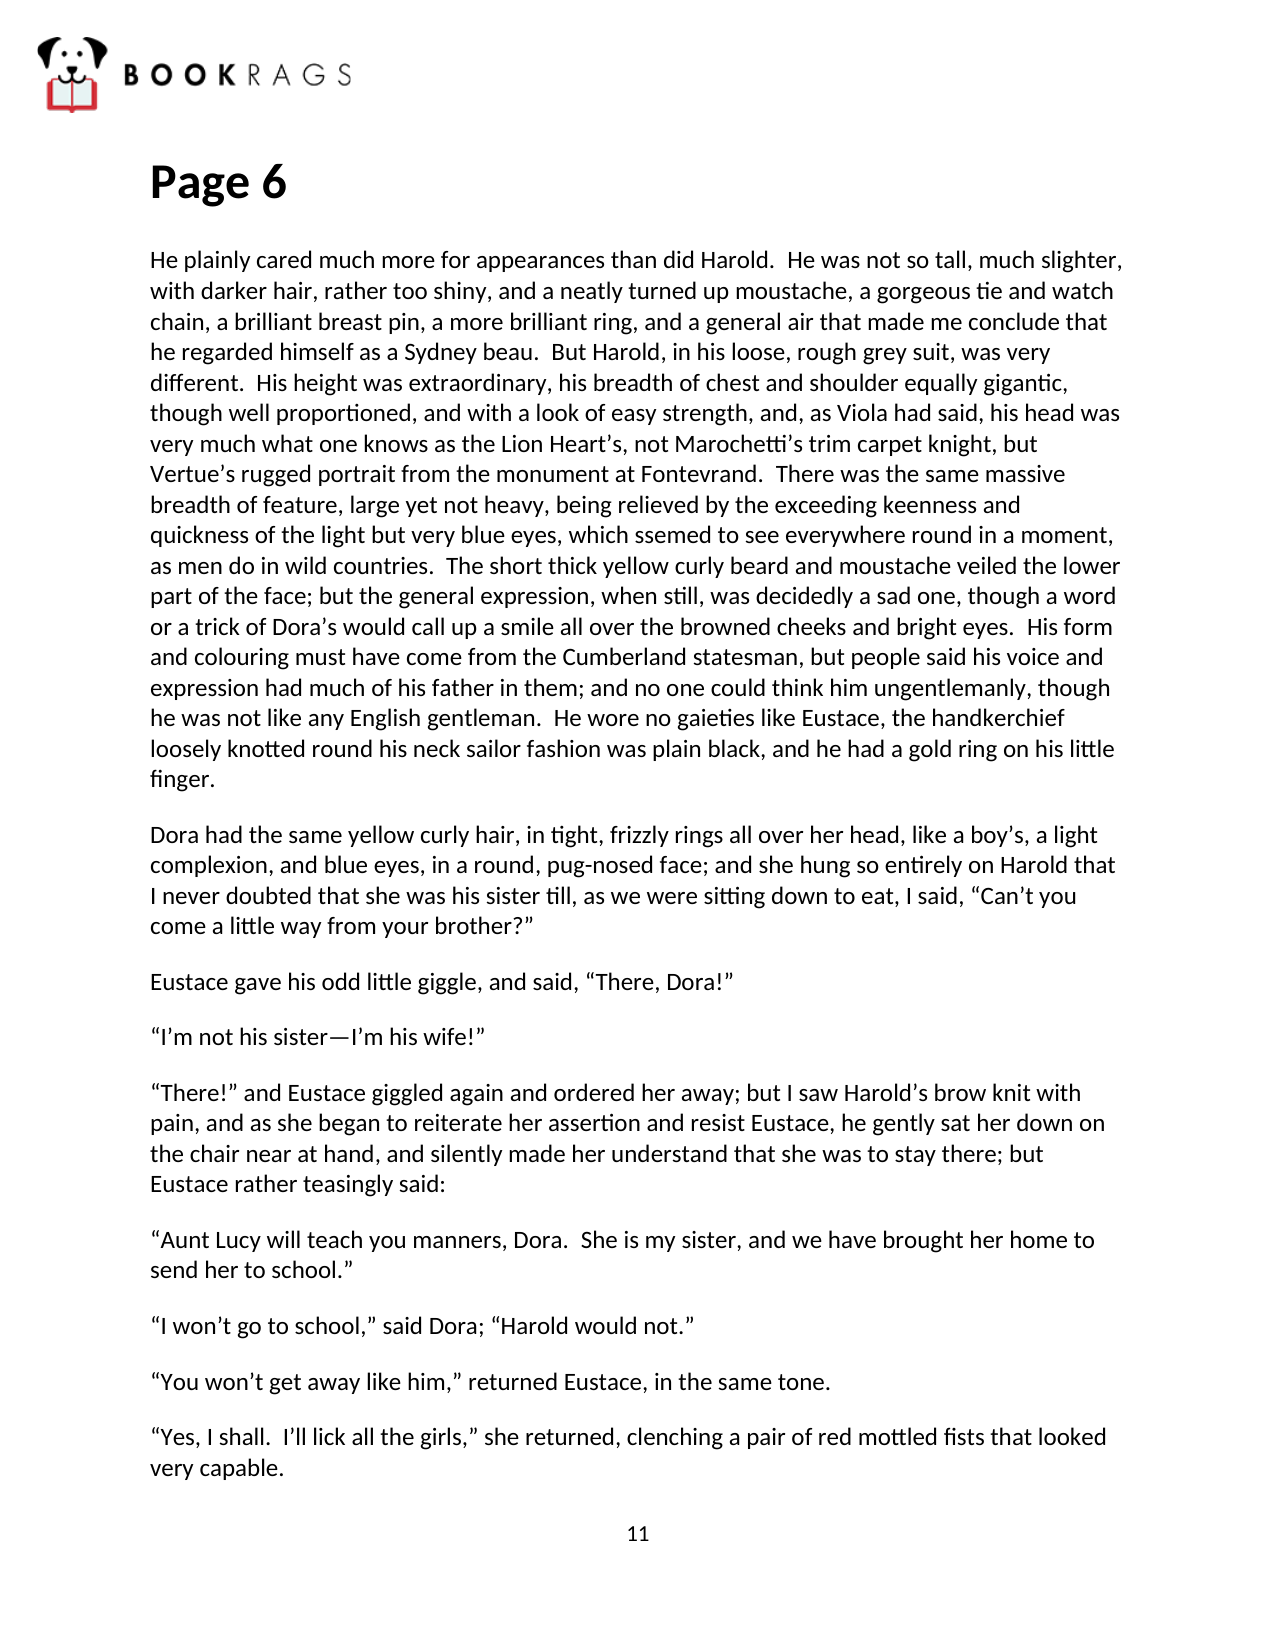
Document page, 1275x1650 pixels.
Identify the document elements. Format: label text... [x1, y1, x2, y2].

text “I’m not his sister—­I’m his wife!” [150, 1022, 1125, 1052]
text He plainly cared much more for appearances than did Harold. He was not so tall, much slighter, with darker hair, rather too shiny, and a neatly turned up moustache, a gorgeous tie and watch chain, a brilliant breast pin, a more brilliant ring, and a general air that made me conclude that he regarded himself as a Sydney beau. But Harold, in his loose, rough grey suit, was very different. His height was extraordinary, his breadth of chest and shoulder equally gigantic, though well proportioned, and with a look of easy strength, and, as Viola had said, his head was very much what one knows as the Lion Heart’s, not Marochetti’s trim carpet knight, but Vertue’s rugged portrait from the monument at Fontevrand. There was the same massive breadth of feature, large yet not heavy, being relieved by the exceeding keenness and quickness of the light but very blue eyes, which ssemed to see everywhere round in a moment, as men do in wild countries. The short thick yellow curly beard and moustache veiled the lower part of the face; but the general expression, when still, was decidedly a sad one, though a word or a trick of Dora’s would call up a smile all over the browned cheeks and bright eyes. His form and colouring must have come from the Cumberland statesman, but people said his voice and expression had much of his father in them; and no one could think him ungentlemanly, though he was not like any English gentleman. He wore no gaieties like Eustace, the handkerchief loosely knotted round his neck sailor fashion was plain black, and he had a gold ring on his little finger. [150, 244, 1125, 794]
text “Yes, I shall. I’ll lick all the girls,” she returned, clenching a pair of red mottled fists that looked very capable. [150, 1421, 1125, 1482]
text “There!” and Eustace giggled again and ordered her away; but I saw Harold’s brow knit with pain, and as she began to reiterate her assertion and resist Eustace, he gently sat her down on the chair near at hand, and silently made her understand that she was to stay there; but Eustace rather teasingly said: [150, 1077, 1125, 1199]
text “You won’t get away like him,” returned Eustace, in the same tone. [150, 1366, 1125, 1396]
text Dora had the same yellow curly hair, in tight, frizzly rings all over her head, like a boy’s, a light complexion, and blue eyes, in a round, pug-nosed face; and she hung so entirely on Harold that I never doubted that she was his sister till, as we were sitting down to eat, I said, “Can’t you come a little way from your brother?” [150, 819, 1125, 941]
text Page 6 [150, 150, 1125, 211]
picture [37, 37, 351, 113]
text “Aunt Lucy will teach you manners, Dora. She is my sister, and we have brought her home to send her to school.” [150, 1224, 1125, 1285]
text “I won’t go to school,” said Dora; “Harold would not.” [150, 1310, 1125, 1341]
text Eustace gave his odd little giggle, and said, “There, Dora!” [150, 966, 1125, 997]
